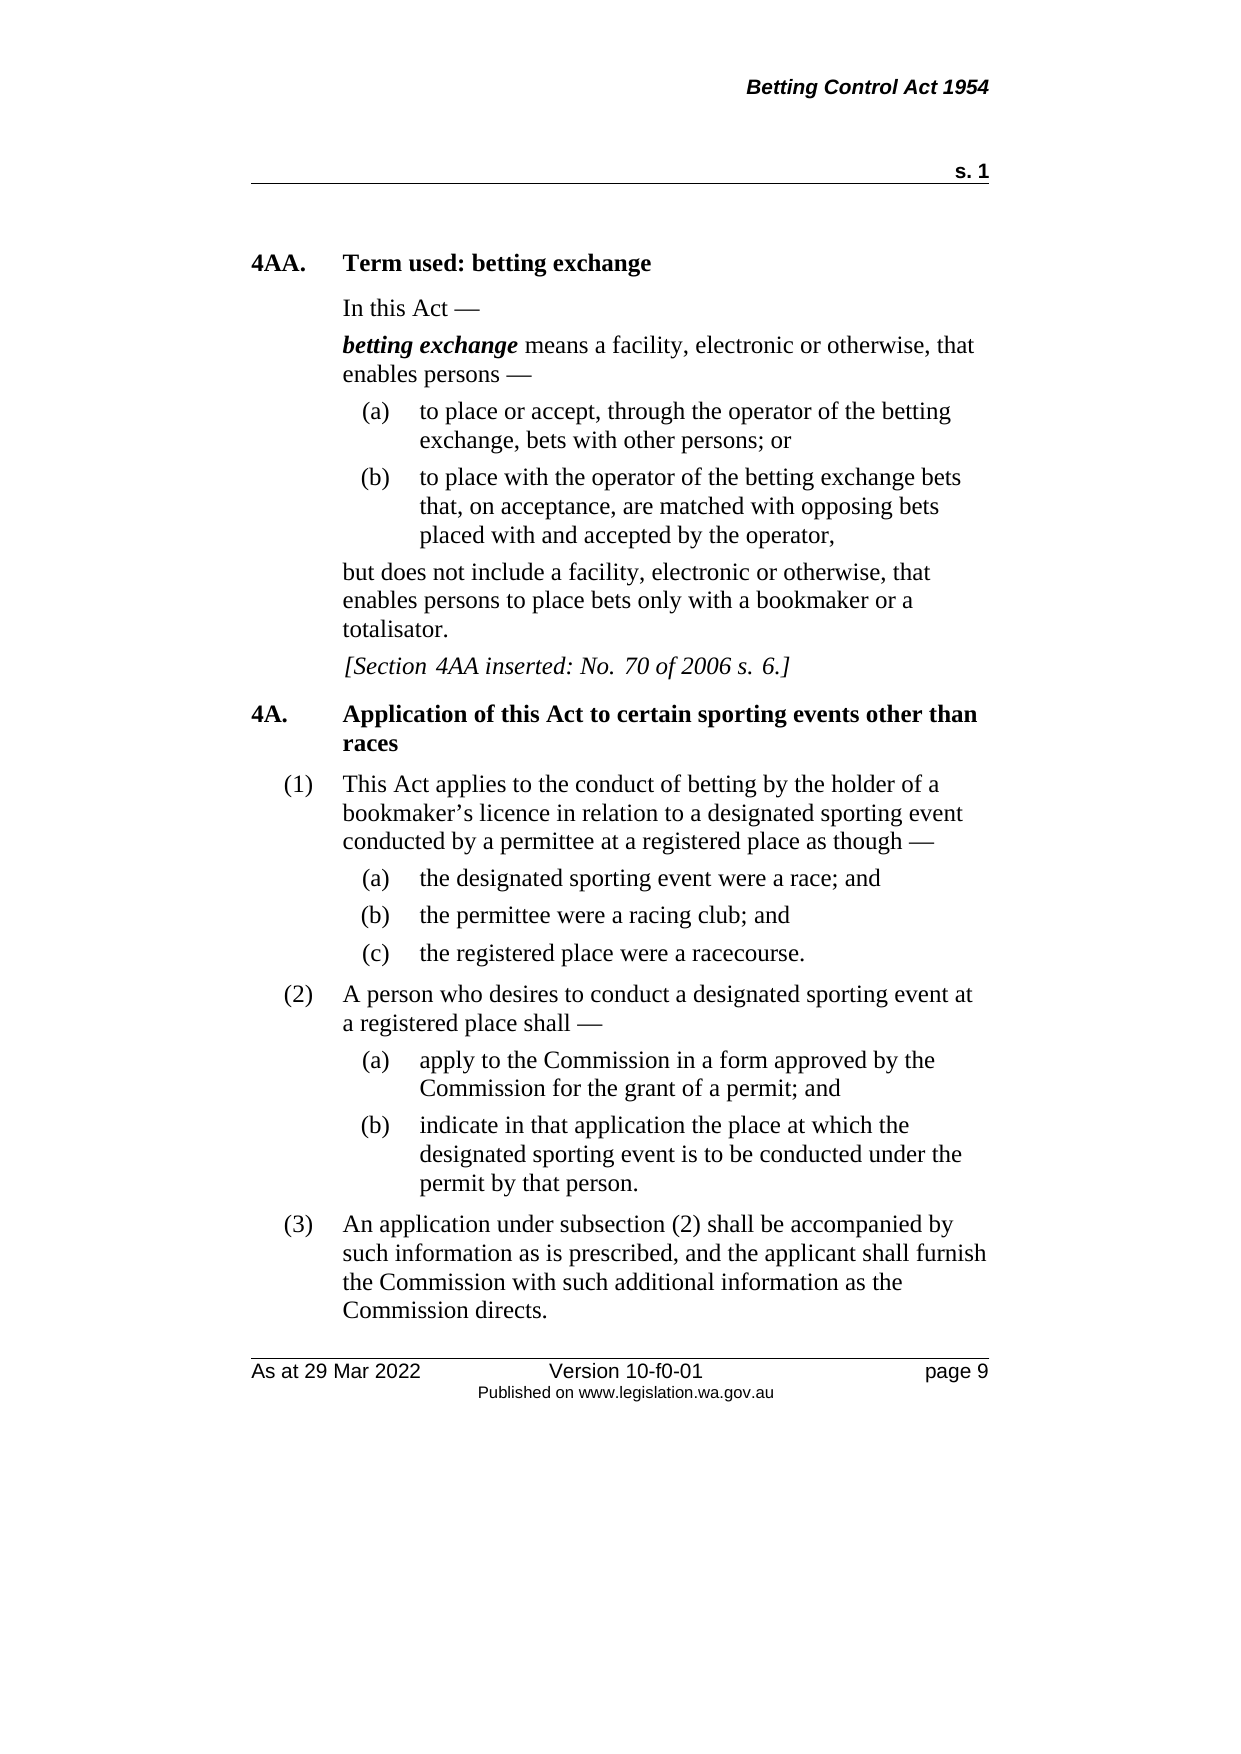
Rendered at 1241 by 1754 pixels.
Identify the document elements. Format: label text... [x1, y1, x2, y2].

text (1) This Act applies to the conduct of betting by the holder of a bookmaker’s licence in relation to a designated sporting event conducted by a permittee at a registered place as though — [251, 769, 989, 855]
subtitle 4A. Application of this Act to certain sporting events other than races [251, 699, 989, 756]
text (b) the permittee were a racing club; and [251, 901, 989, 929]
text (2) A person who desires to conduct a designated sporting event at a registered place shall — [251, 979, 989, 1036]
text (a) the designated sporting event were a race; and [251, 863, 989, 892]
text but does not include a facility, electronic or otherwise, that enables persons to place bets only with a bookmaker or a totalisator. [251, 557, 989, 643]
text (c) the registered place were a racecourse. [251, 938, 989, 966]
text (b) to place with the operator of the betting exchange bets that, on acceptance, are matched with opposing bets placed with and accepted by the operator, [251, 462, 989, 548]
text (a) to place or accept, through the operator of the betting exchange, bets with other persons; or [251, 396, 989, 454]
text (b) indicate in that application the place at which the designated sporting event is to be conducted under the permit by that person. [251, 1111, 989, 1197]
text (3) An application under subsection (2) shall be accompanied by such information as is prescribed, and the applicant shall furnish the Commission with such additional information as the Commission directs. [251, 1209, 989, 1324]
subtitle 4AA. Term used: betting exchange [251, 248, 989, 277]
text (a) apply to the Commission in a form approved by the Commission for the grant of a permit; and [251, 1045, 989, 1102]
text In this Act — [251, 293, 989, 322]
text betting exchange means a facility, electronic or otherwise, that enables persons — [251, 331, 989, 388]
text [Section 4AA inserted: No. 70 of 2006 s. 6.] [251, 651, 989, 680]
